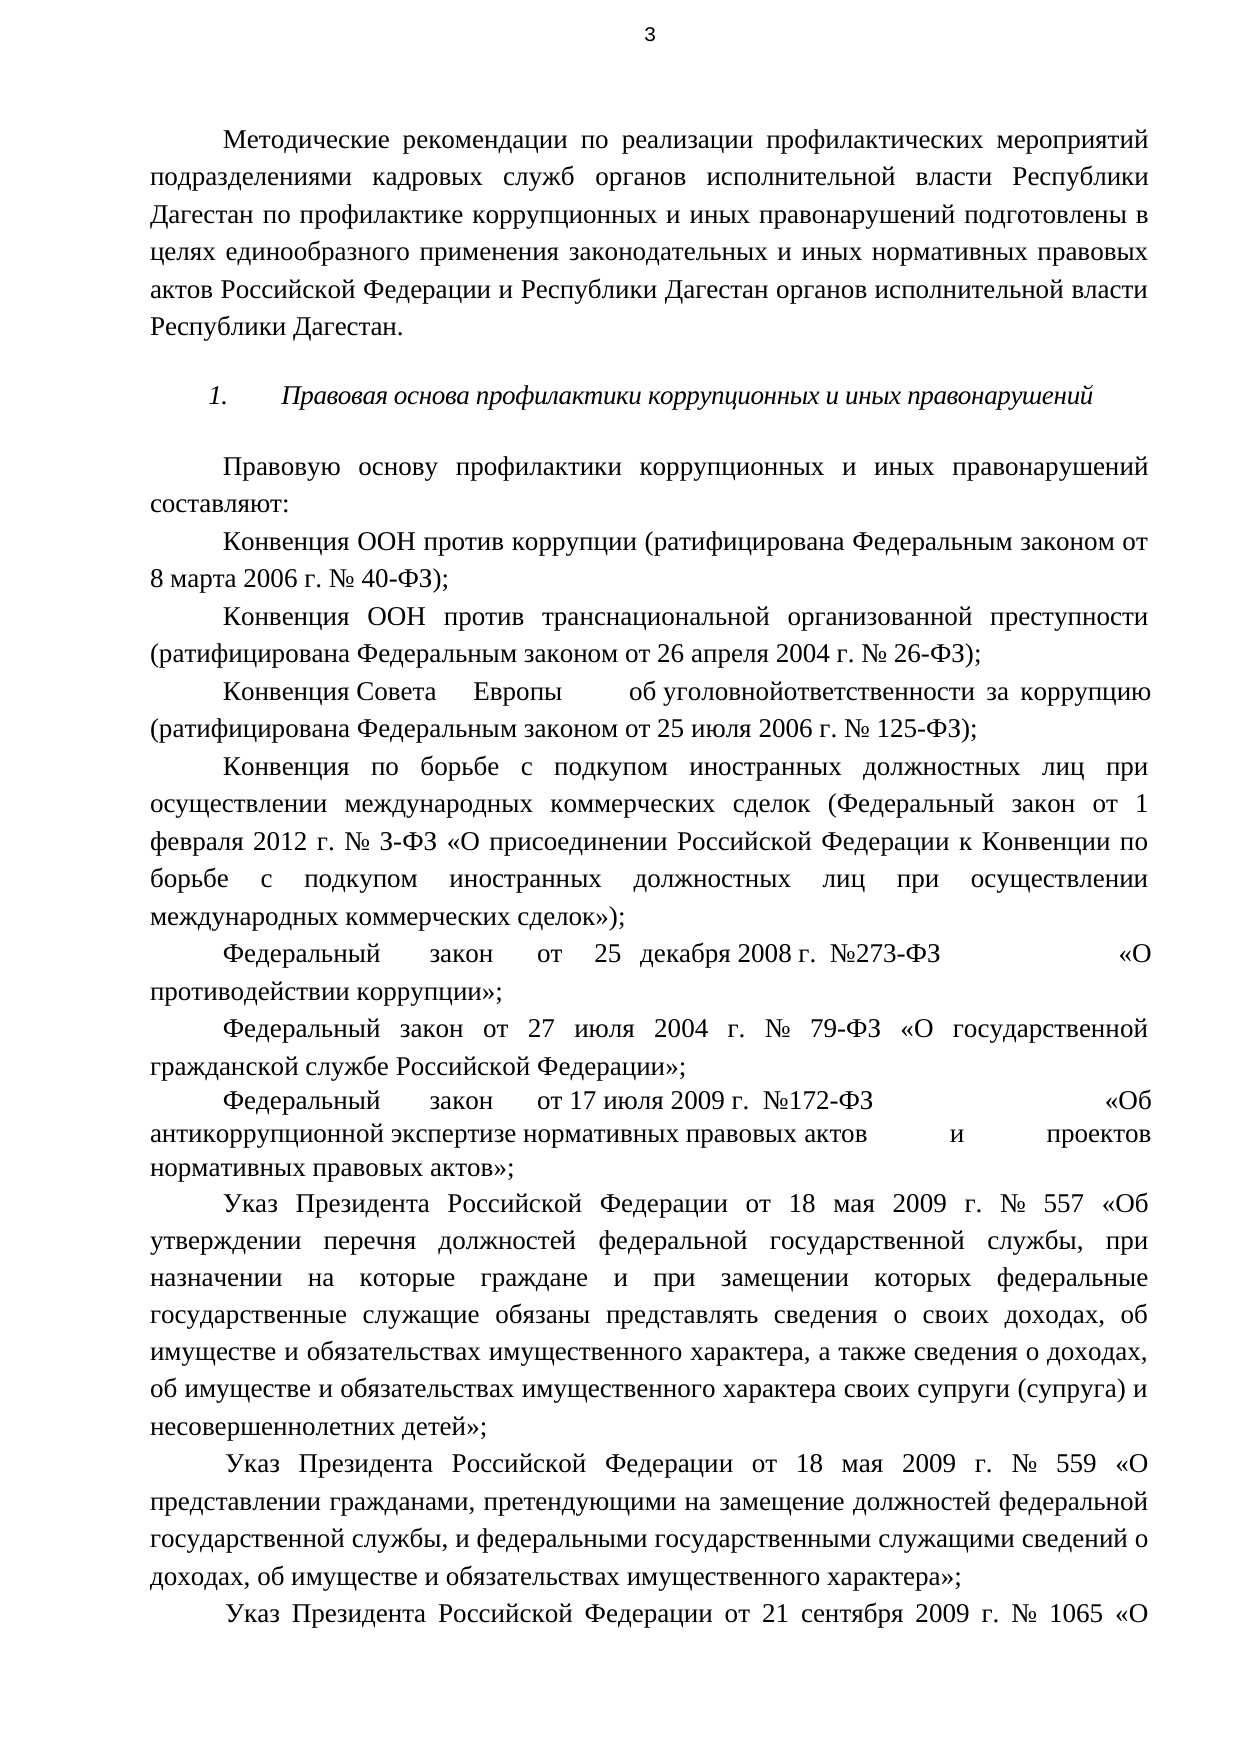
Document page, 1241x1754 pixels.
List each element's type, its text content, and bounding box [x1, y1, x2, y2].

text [150, 1592, 1149, 1630]
text Конвенция ООН против транснациональной организованной преступности (ратифицирована Федеральным законом от 26 апреля 2004 г. № 26-ФЗ); [150, 595, 1149, 670]
text Федеральный закон от 25 декабря 2008 г. № 273-ФЗ «О противодействии коррупции»; [150, 933, 1152, 1008]
text Правовую основу профилактики коррупционных и иных правонарушений составляют: [150, 445, 1149, 520]
text Конвенция по борьбе с подкупом иностранных должностных лиц при осуществлении международных коммерческих сделок (Федеральный закон от 1 февраля 2012 г. № З-ФЗ «О присоединении Российской Федерации к Конвенции по борьбе с подкупом иностранных должностных лиц при осуществлении международных коммерческих сделок»); [150, 745, 1149, 933]
text Указ Президента Российской Федерации от 18 мая 2009 г. № 559 «О представлении гражданами, претендующими на замещение должностей федеральной государственной службы, и федеральными государственными служащими сведений о доходах, об имуществе и обязательствах имущественного характера»; [150, 1442, 1149, 1592]
text Методические рекомендации по реализации профилактических мероприятий подразделениями кадровых служб органов исполнительной власти Республики Дагестан по профилактике коррупционных и иных правонарушений подготовлены в целях единообразного применения законодательных и иных нормативных правовых актов Российской Федерации и Республики Дагестан органов исполнительной власти Республики Дагестан. [150, 118, 1149, 343]
text Конвенция Совета Европы об уголовной ответственности за коррупцию (ратифицирована Федеральным законом от 25 июля 2006 г. № 125-ФЗ); [150, 670, 1152, 745]
text Федеральный закон от 17 июля 2009 г. № 172-ФЗ «Об антикоррупционной экспертизе нормативных правовых актов и проектов нормативных правовых актов»; [150, 1083, 1152, 1183]
text Конвенция ООН против коррупции (ратифицирована Федеральным законом от 8 марта 2006 г. № 40-ФЗ); [150, 520, 1149, 595]
text Федеральный закон от 27 июля 2004 г. № 79-ФЗ «О государственной гражданской службе Российской Федерации»; [150, 1008, 1149, 1083]
list Правовая основа профилактики коррупционных и иных правонарушений [150, 383, 1152, 410]
text Указ Президента Российской Федерации от 18 мая 2009 г. № 557 «Об утверждении перечня должностей федеральной государственной службы, при назначении на которые граждане и при замещении которых федеральные государственные служащие обязаны представлять сведения о своих доходах, об имуществе и обязательствах имущественного характера, а также сведения о доходах, об имуществе и обязательствах имущественного характера своих супруги (супруга) и несовершеннолетних детей»; [150, 1183, 1149, 1442]
